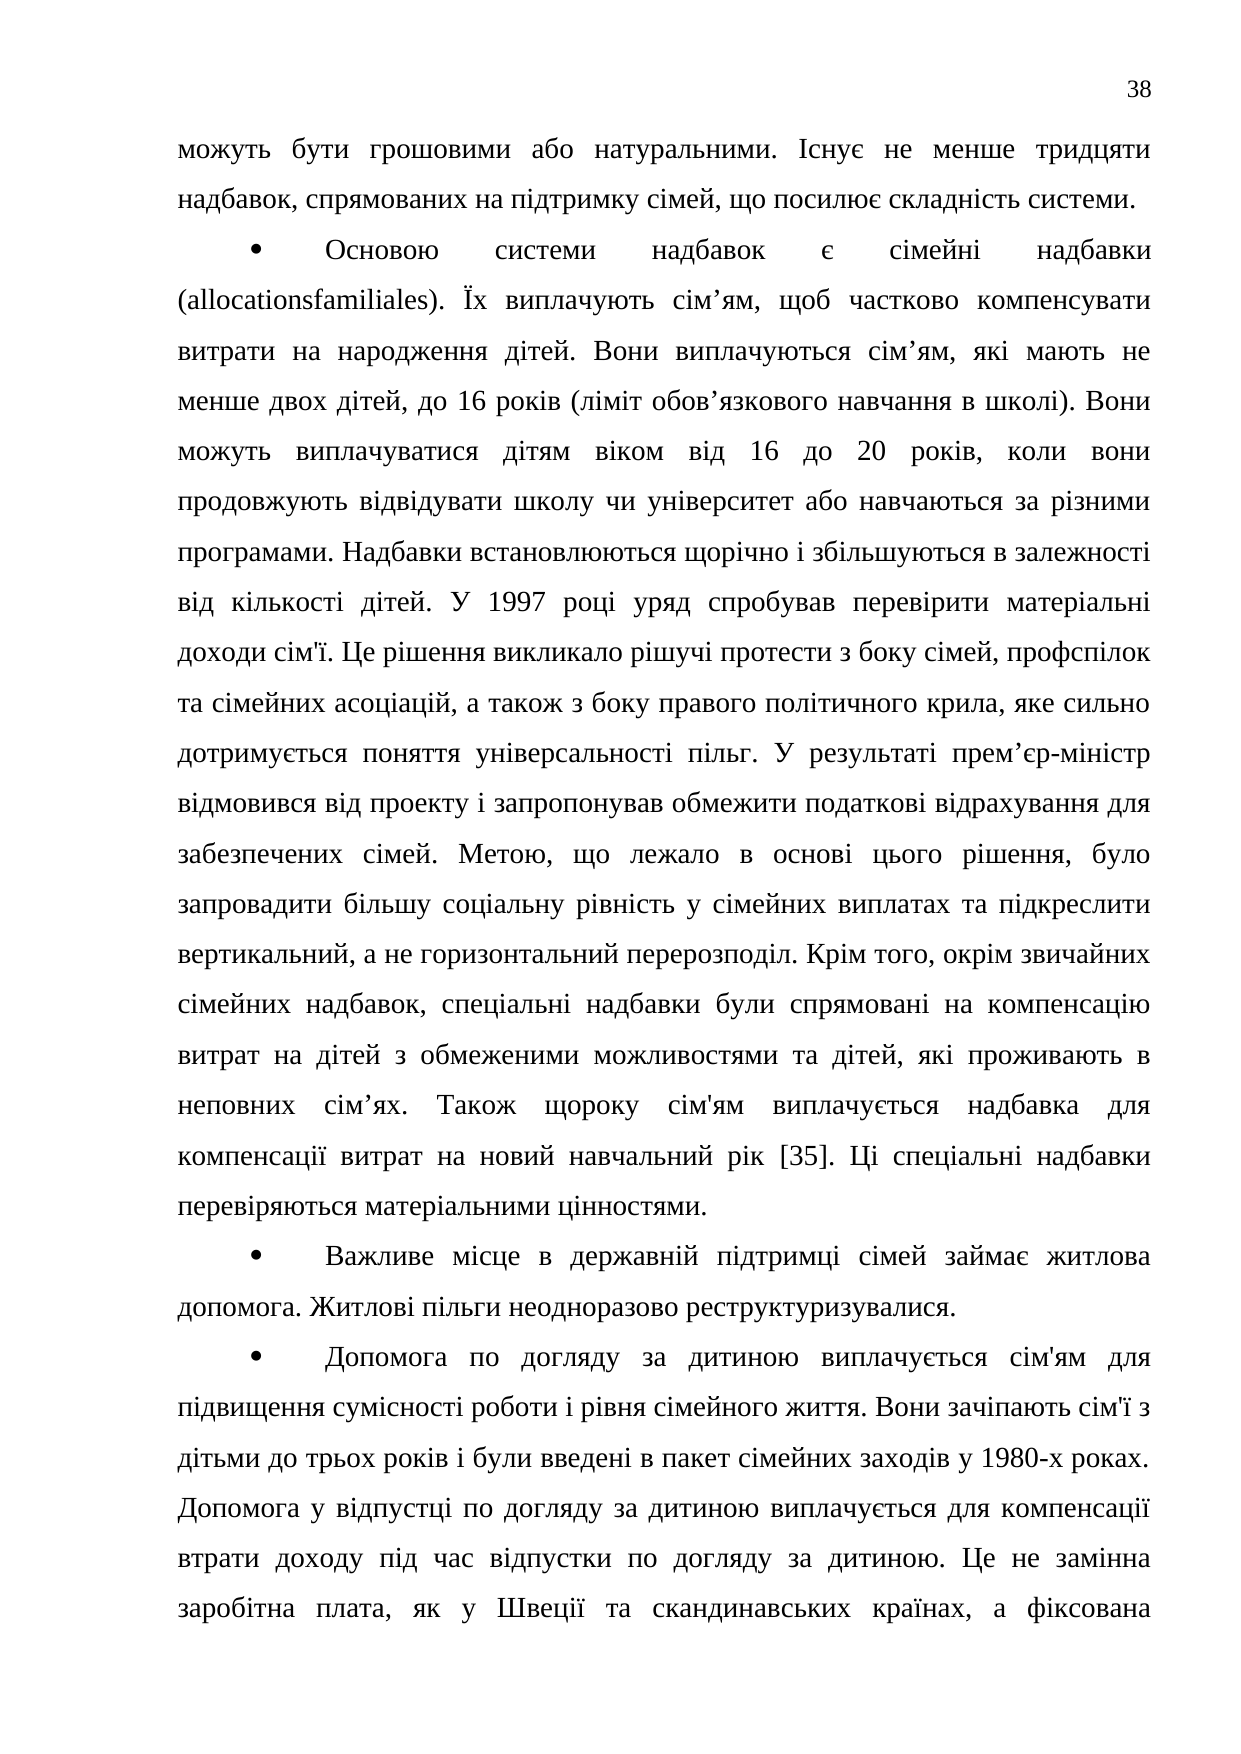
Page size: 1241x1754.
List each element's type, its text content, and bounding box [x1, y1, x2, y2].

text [177, 131, 1152, 215]
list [177, 1339, 1152, 1624]
list Основою системи надбавок є сімейні надбавки (allocationsfamiliales). Їх виплачують сім’ям, щоб частково компенсувати витрати на народження дітей. Вони виплачуються сім’ям, які мають не менше двох дітей, до 16 років (ліміт обов’язкового навчання в школі). Вони можуть виплачуватися дітям віком від 16 до 20 років, коли вони продовжують відвідувати школу чи університет або навчаються за різними програмами. Надбавки встановлюються щорічно і збільшуються в залежності від кількості дітей. У 1997 році уряд спробував перевірити матеріальні доходи сім'ї. Це рішення викликало рішучі протести з боку сімей, профспілок та сімейних асоціацій, а також з боку правого політичного крила, яке сильно дотримується поняття універсальності пільг. У результаті прем’єр-міністр відмовився від проекту і запропонував обмежити податкові відрахування для забезпечених сімей. Метою, що лежало в основі цього рішення, було запровадити більшу соціальну рівність у сімейних виплатах та підкреслити вертикальний, а не горизонтальний перерозподіл. Крім того, окрім звичайних сімейних надбавок, спеціальні надбавки були спрямовані на компенсацію витрат на дітей з обмеженими можливостями та дітей, які проживають в неповних сім’ях. Також щороку сім'ям виплачується надбавка для компенсації витрат на новий навчальний рік [35]. Ці спеціальні надбавки перевіряються матеріальними цінностями. [177, 232, 1152, 1221]
list Важливе місце в державній підтримці сімей займає житлова допомога. Житлові пільги неодноразово реструктуризувалися. [177, 1238, 1152, 1322]
